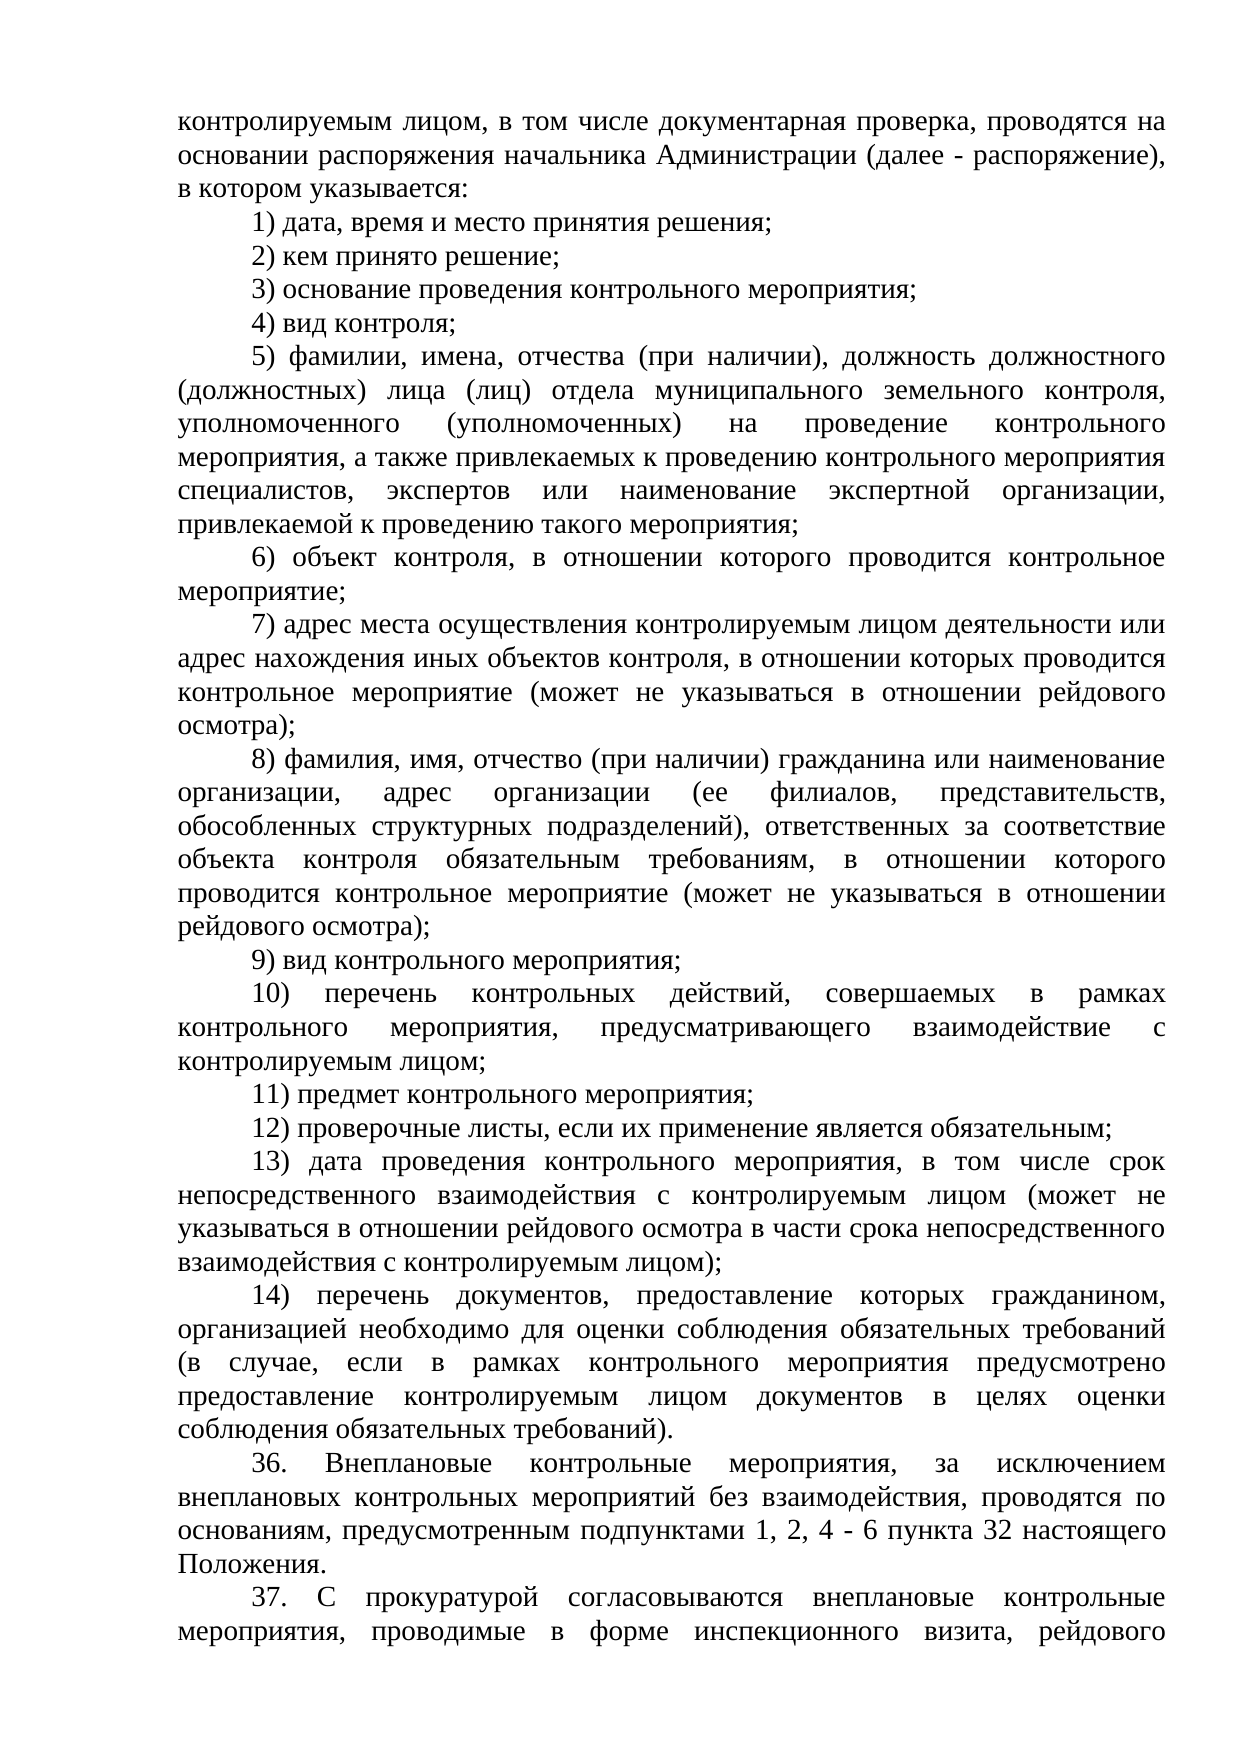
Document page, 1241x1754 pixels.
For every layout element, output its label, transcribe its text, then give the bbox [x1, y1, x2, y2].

text 1) дата, время и место принятия решения; [177, 204, 1167, 238]
text 10) перечень контрольных действий, совершаемых в рамках контрольного мероприятия, предусматривающего взаимодействие с контролируемым лицом; [177, 976, 1167, 1076]
text 2) кем принято решение; [177, 238, 1167, 271]
text 11) предмет контрольного мероприятия; [177, 1076, 1167, 1110]
text 7) адрес места осуществления контролируемым лицом деятельности или адрес нахождения иных объектов контроля, в отношении которых проводится контрольное мероприятие (может не указываться в отношении рейдового осмотра); [177, 607, 1167, 741]
text 13) дата проведения контрольного мероприятия, в том числе срок непосредственного взаимодействия с контролируемым лицом (может не указываться в отношении рейдового осмотра в части срока непосредственного взаимодействия с контролируемым лицом); [177, 1143, 1167, 1277]
text 9) вид контрольного мероприятия; [177, 942, 1167, 976]
text 14) перечень документов, предоставление которых гражданином, организацией необходимо для оценки соблюдения обязательных требований (в случае, если в рамках контрольного мероприятия предусмотрено предоставление контролируемым лицом документов в целях оценки соблюдения обязательных требований). [177, 1277, 1167, 1445]
text 6) объект контроля, в отношении которого проводится контрольное мероприятие; [177, 539, 1167, 607]
text 12) проверочные листы, если их применение является обязательным; [177, 1110, 1167, 1143]
text 36. Внеплановые контрольные мероприятия, за исключением внеплановых контрольных мероприятий без взаимодействия, проводятся по основаниям, предусмотренным подпунктами 1, 2, 4 - 6 пункта 32 настоящего Положения. [177, 1445, 1167, 1579]
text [177, 103, 1167, 204]
text 4) вид контроля; [177, 305, 1167, 338]
text 5) фамилии, имена, отчества (при наличии), должность должностного (должностных) лица (лиц) отдела муниципального земельного контроля, уполномоченного (уполномоченных) на проведение контрольного мероприятия, а также привлекаемых к проведению контрольного мероприятия специалистов, экспертов или наименование экспертной организации, привлекаемой к проведению такого мероприятия; [177, 338, 1167, 539]
text 8) фамилия, имя, отчество (при наличии) гражданина или наименование организации, адрес организации (ее филиалов, представительств, обособленных структурных подразделений), ответственных за соответствие объекта контроля обязательным требованиям, в отношении которого проводится контрольное мероприятие (может не указываться в отношении рейдового осмотра); [177, 741, 1167, 942]
text 3) основание проведения контрольного мероприятия; [177, 271, 1167, 305]
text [177, 1579, 1167, 1646]
